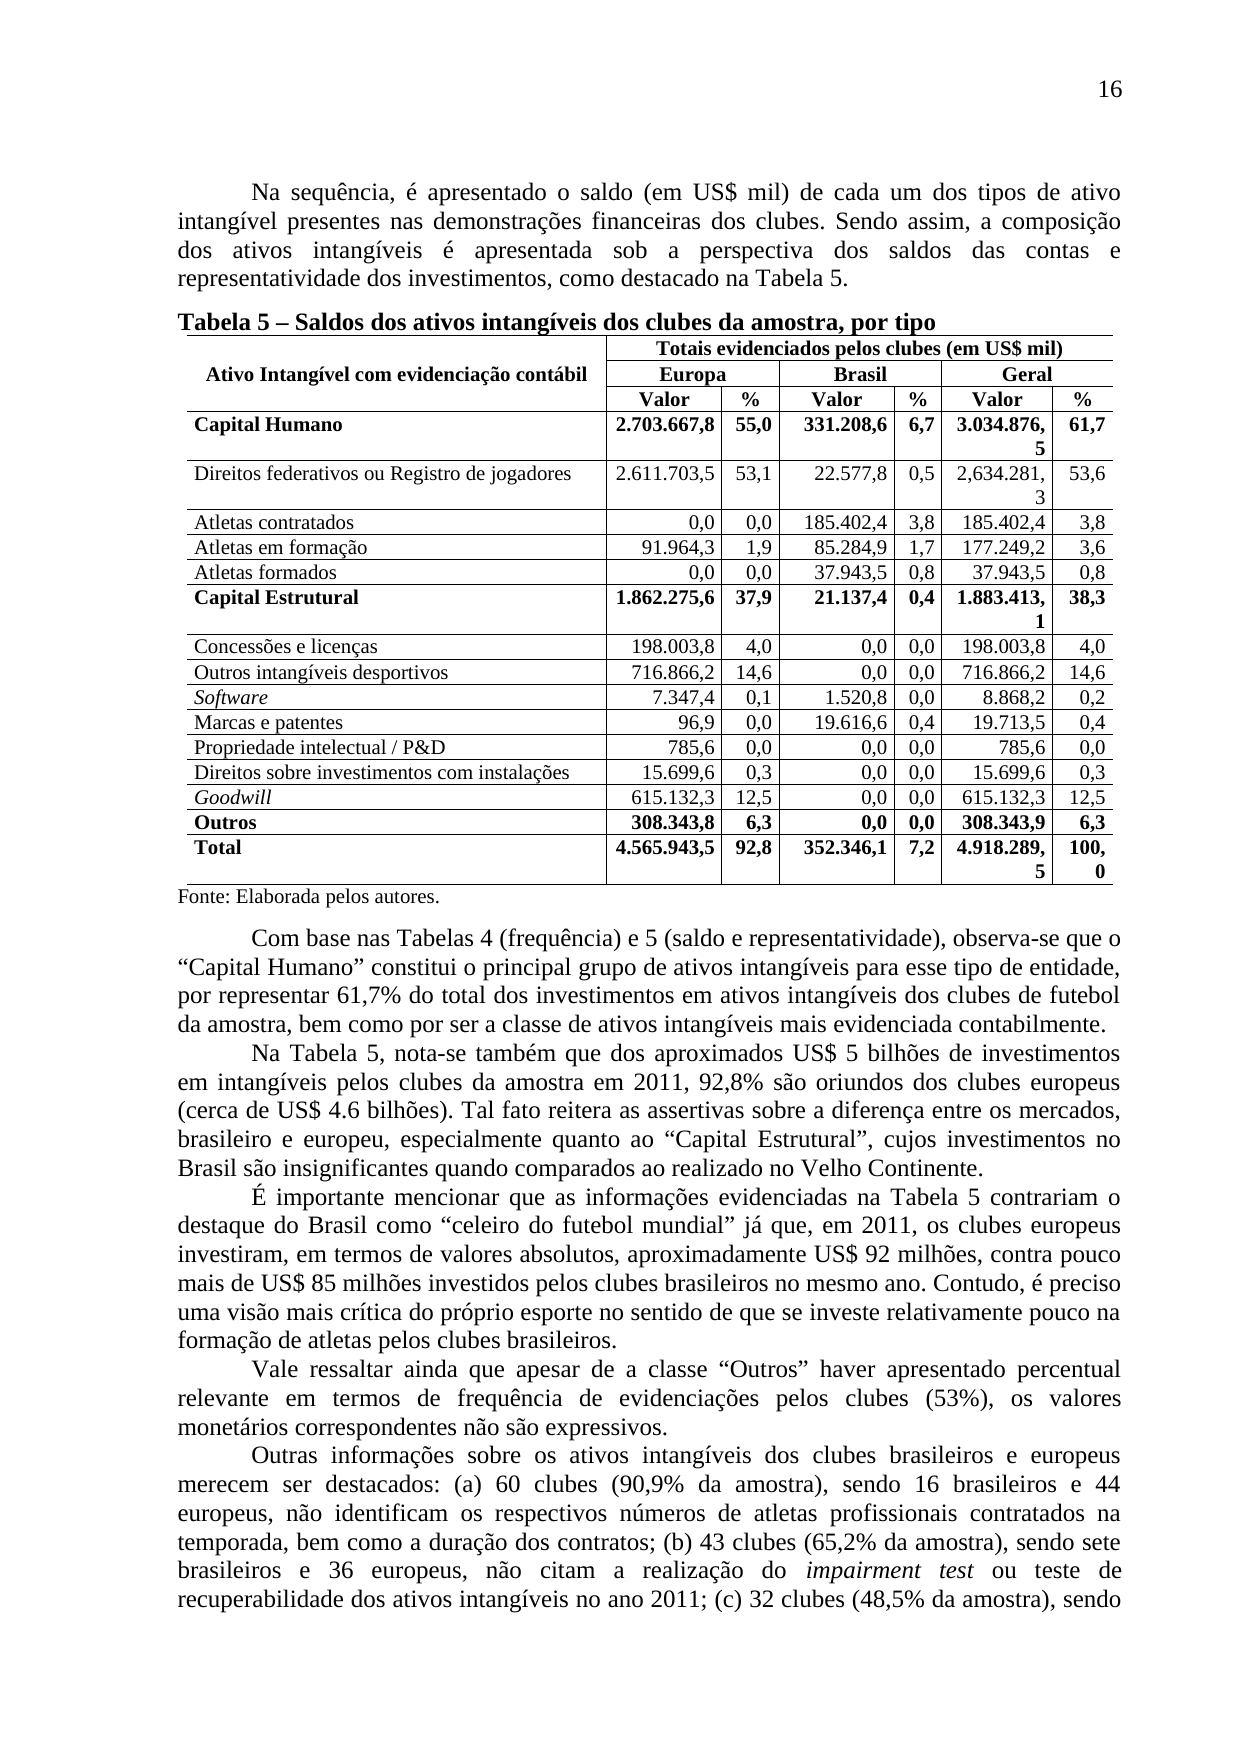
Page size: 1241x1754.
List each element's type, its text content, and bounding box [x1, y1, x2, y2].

table_cell 0,0 [780, 810, 894, 834]
table_cell 1.883.413,1 [942, 585, 1052, 633]
table_cell 6,3 [1053, 810, 1113, 834]
table_header Ativo Intangível com evidenciação contábil [187, 336, 606, 411]
table_cell 1,9 [722, 535, 779, 559]
table_cell 22.577,8 [780, 461, 894, 509]
table_cell 2.703.667,8 [607, 412, 721, 460]
table_cell Software [187, 685, 606, 709]
table_cell Atletas em formação [187, 535, 606, 559]
table_cell 0,8 [1053, 560, 1113, 584]
table_cell 12,5 [1053, 785, 1113, 809]
table_cell 615.132,3 [607, 785, 721, 809]
table_cell 0,0 [895, 660, 941, 684]
table_cell 0,1 [722, 685, 779, 709]
table_cell 37.943,5 [780, 560, 894, 584]
table_cell 0,0 [1053, 735, 1113, 759]
table_cell 4.918.289,5 [942, 835, 1052, 883]
table_cell Total [187, 835, 606, 883]
table_cell 15.699,6 [942, 760, 1052, 784]
table_cell 0,0 [607, 510, 721, 534]
table_cell 37,9 [722, 585, 779, 633]
table_cell 4,0 [1053, 635, 1113, 658]
table_cell 85.284,9 [780, 535, 894, 559]
table_cell Capital Estrutural [187, 585, 606, 633]
table_cell 785,6 [607, 735, 721, 759]
table_cell Concessões e licenças [187, 635, 606, 658]
table_cell 615.132,3 [942, 785, 1052, 809]
text Na sequência, é apresentado o saldo (em US$ mil) de cada um dos tipos de ativo intangível presentes nas demonstrações financeiras dos clubes. Sendo assim, a composição dos ativos intangíveis é apresentada sob a perspectiva dos saldos das contas e representatividade dos investimentos, como destacado na Tabela 5. [177, 177, 1122, 292]
table_cell 53,1 [722, 461, 779, 509]
table_cell 4.565.943,5 [607, 835, 721, 883]
table_cell 0,2 [1053, 685, 1113, 709]
table_cell Outros [187, 810, 606, 834]
table_cell Atletas contratados [187, 510, 606, 534]
table_cell Brasil [780, 361, 941, 386]
table_cell 785,6 [942, 735, 1052, 759]
table_cell 0,4 [895, 710, 941, 734]
table_cell 0,0 [780, 785, 894, 809]
table_cell 0,0 [780, 660, 894, 684]
table_cell 0,0 [895, 810, 941, 834]
table_cell 0,3 [1053, 760, 1113, 784]
table_cell 8.868,2 [942, 685, 1052, 709]
text É importante mencionar que as informações evidenciadas na Tabela 5 contrariam o destaque do Brasil como “celeiro do futebol mundial” já que, em 2011, os clubes europeus investiram, em termos de valores absolutos, aproximadamente US$ 92 milhões, contra pouco mais de US$ 85 milhões investidos pelos clubes brasileiros no mesmo ano. Contudo, é preciso uma visão mais crítica do próprio esporte no sentido de que se investe relativamente pouco na formação de atletas pelos clubes brasileiros. [177, 1182, 1122, 1354]
table_cell 3,8 [895, 510, 941, 534]
table_cell 92,8 [722, 835, 779, 883]
table_cell 185.402,4 [780, 510, 894, 534]
table_cell 0,0 [780, 735, 894, 759]
table_cell 2.611.703,5 [607, 461, 721, 509]
table_cell 0,0 [722, 510, 779, 534]
table_cell 0,5 [895, 461, 941, 509]
table_cell 3.034.876,5 [942, 412, 1052, 460]
table_cell 0,4 [1053, 710, 1113, 734]
table_cell 308.343,8 [607, 810, 721, 834]
table_cell 0,0 [722, 735, 779, 759]
text Vale ressaltar ainda que apesar de a classe “Outros” haver apresentado percentual relevante em termos de frequência de evidenciações pelos clubes (53%), os valores monetários correspondentes não são expressivos. [177, 1354, 1122, 1440]
table_cell 0,0 [895, 685, 941, 709]
table_cell 61,7 [1053, 412, 1113, 460]
table_cell 716.866,2 [942, 660, 1052, 684]
table_cell 0,0 [780, 760, 894, 784]
table_cell 198.003,8 [942, 635, 1052, 658]
table_cell 6,7 [895, 412, 941, 460]
table_cell 352.346,1 [780, 835, 894, 883]
text Na Tabela 5, nota-se também que dos aproximados US$ 5 bilhões de investimentos em intangíveis pelos clubes da amostra em 2011, 92,8% são oriundos dos clubes europeus (cerca de US$ 4.6 bilhões). Tal fato reitera as assertivas sobre a diferença entre os mercados, brasileiro e europeu, especialmente quanto ao “Capital Estrutural”, cujos investimentos no Brasil são insignificantes quando comparados ao realizado no Velho Continente. [177, 1038, 1122, 1182]
table_cell 19.616,6 [780, 710, 894, 734]
table_cell 0,3 [722, 760, 779, 784]
table_cell Valor [607, 387, 721, 411]
table_cell 3,6 [1053, 535, 1113, 559]
table_cell 91.964,3 [607, 535, 721, 559]
table_cell 21.137,4 [780, 585, 894, 633]
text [177, 1440, 1122, 1613]
table_cell 38,3 [1053, 585, 1113, 633]
table_cell 19.713,5 [942, 710, 1052, 734]
table_cell % [895, 387, 941, 411]
table_cell 0,0 [722, 560, 779, 584]
table_cell 96,9 [607, 710, 721, 734]
table_cell 3,8 [1053, 510, 1113, 534]
table_cell 12,5 [722, 785, 779, 809]
table_cell 55,0 [722, 412, 779, 460]
table_cell 7,2 [895, 835, 941, 883]
text Fonte: Elaborada pelos autores. [177, 884, 1122, 908]
table_cell 2,634.281,3 [942, 461, 1052, 509]
table_cell 0,4 [895, 585, 941, 633]
table_cell 0,0 [722, 710, 779, 734]
table_cell 7.347,4 [607, 685, 721, 709]
table_cell 6,3 [722, 810, 779, 834]
table_cell 1.520,8 [780, 685, 894, 709]
table_cell 198.003,8 [607, 635, 721, 658]
table_cell Capital Humano [187, 412, 606, 460]
table_header Totais evidenciados pelos clubes (em US$ mil) [607, 336, 1113, 360]
table_cell 331.208,6 [780, 412, 894, 460]
table_cell Atletas formados [187, 560, 606, 584]
table_cell 100,0 [1053, 835, 1113, 883]
table_cell % [722, 387, 779, 411]
table_cell 15.699,6 [607, 760, 721, 784]
table_cell 177.249,2 [942, 535, 1052, 559]
table_cell Direitos federativos ou Registro de jogadores [187, 461, 606, 509]
table_cell 14,6 [722, 660, 779, 684]
table_cell Marcas e patentes [187, 710, 606, 734]
text Tabela 5 – Saldos dos ativos intangíveis dos clubes da amostra, por tipo [177, 307, 1122, 335]
table_cell Direitos sobre investimentos com instalações [187, 760, 606, 784]
table_cell 308.343,9 [942, 810, 1052, 834]
table_cell 0,0 [895, 735, 941, 759]
table_cell 716.866,2 [607, 660, 721, 684]
table_cell Geral [942, 361, 1113, 386]
table_cell Outros intangíveis desportivos [187, 660, 606, 684]
table_cell 53,6 [1053, 461, 1113, 509]
table_cell Goodwill [187, 785, 606, 809]
table_cell 0,0 [607, 560, 721, 584]
table_cell 0,8 [895, 560, 941, 584]
table_cell 0,0 [780, 635, 894, 658]
table_cell 0,0 [895, 635, 941, 658]
table_cell Valor [780, 387, 894, 411]
table_cell 4,0 [722, 635, 779, 658]
table_cell Europa [607, 361, 779, 386]
table_cell 0,0 [895, 785, 941, 809]
table_cell 1,7 [895, 535, 941, 559]
table_cell 0,0 [895, 760, 941, 784]
table_cell Valor [942, 387, 1052, 411]
table_cell % [1053, 387, 1113, 411]
table_cell 37.943,5 [942, 560, 1052, 584]
text Com base nas Tabelas 4 (frequência) e 5 (saldo e representatividade), observa-se que o “Capital Humano” constitui o principal grupo de ativos intangíveis para esse tipo de entidade, por representar 61,7% do total dos investimentos em ativos intangíveis dos clubes de futebol da amostra, bem como por ser a classe de ativos intangíveis mais evidenciada contabilmente. [177, 923, 1122, 1038]
table_cell 185.402,4 [942, 510, 1052, 534]
table_cell 14,6 [1053, 660, 1113, 684]
table_cell 1.862.275,6 [607, 585, 721, 633]
table_cell Propriedade intelectual / P&D [187, 735, 606, 759]
